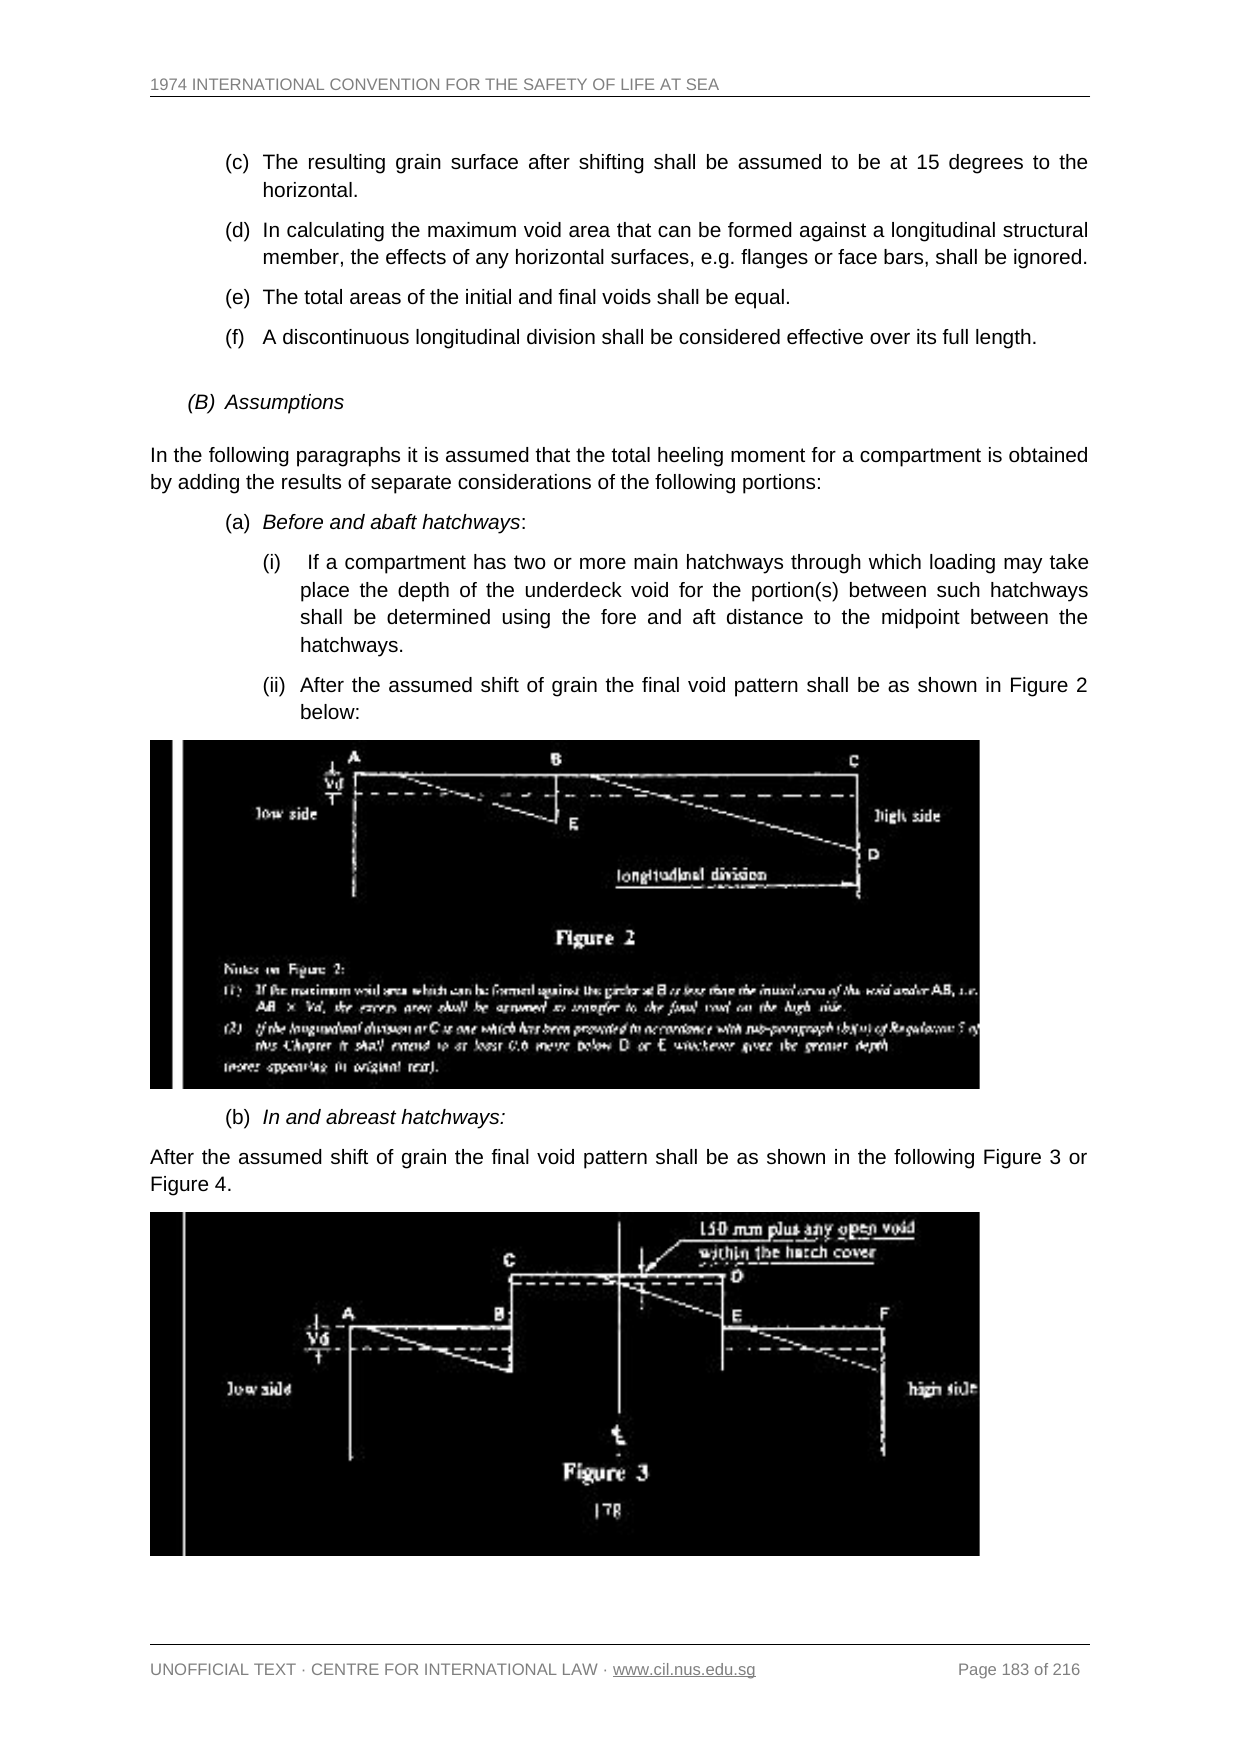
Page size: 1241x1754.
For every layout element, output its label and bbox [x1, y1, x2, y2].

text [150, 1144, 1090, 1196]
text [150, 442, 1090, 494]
picture [150, 740, 980, 1089]
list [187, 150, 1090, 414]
picture [150, 1212, 980, 1556]
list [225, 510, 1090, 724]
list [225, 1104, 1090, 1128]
